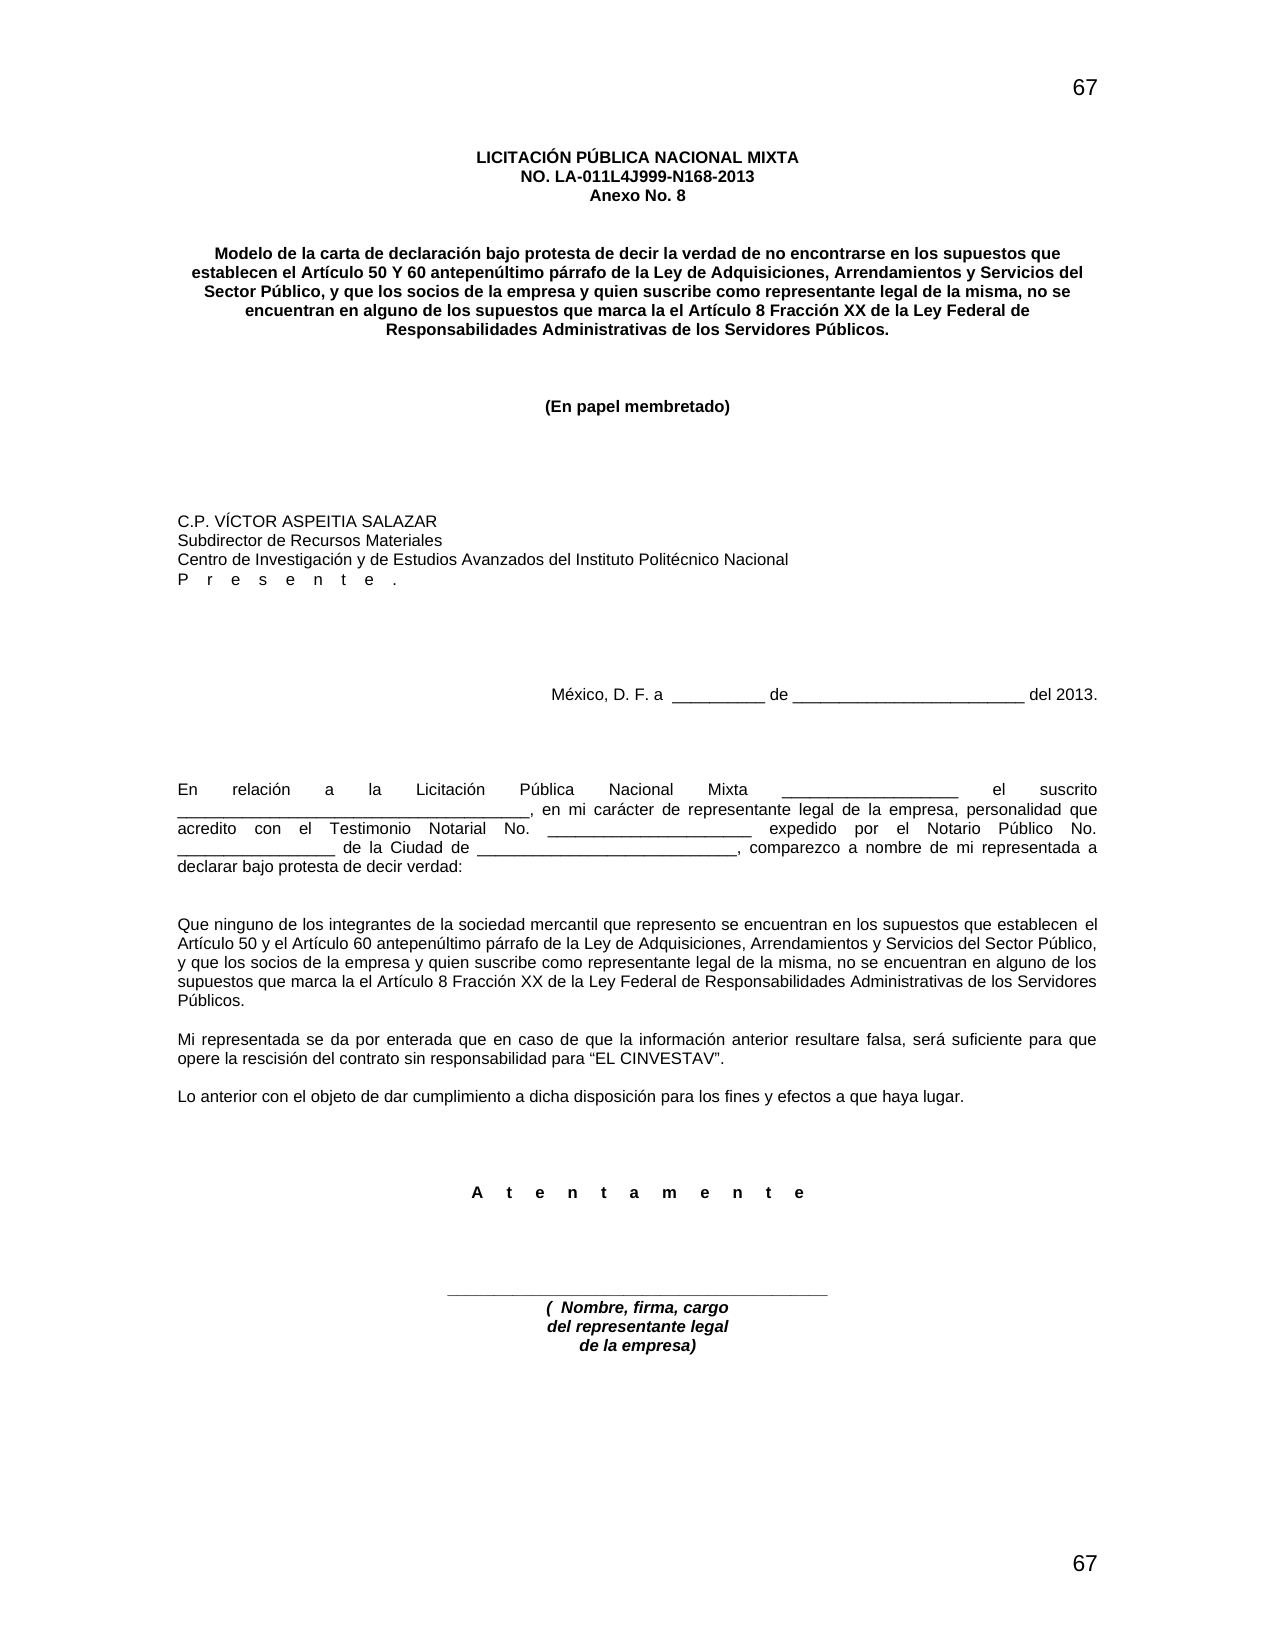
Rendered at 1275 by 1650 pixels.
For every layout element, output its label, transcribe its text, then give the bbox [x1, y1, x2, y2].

text Centro de Investigación y de Estudios Avanzados del Instituto Politécnico Nacional [177, 550, 1098, 569]
text Modelo de la carta de declaración bajo protesta de decir la verdad de no encontrarse en los supuestos que establecen el Artículo 50 Y 60 antepenúltimo párrafo de de Adquisiciones, Arrendamientos y Servicios del Sector Público, y que los socios de la empresa y quien suscribe como representante legal de la misma, no se encuentran en alguno de los supuestos que marca la el Artículo 8 Fracción XX de de Responsabilidades Administrativas de los Servidores Públicos. [177, 243, 1098, 339]
text (En papel membretado) [177, 397, 1098, 416]
text Mi representada se da por enterada que en caso de que la información anterior resultare falsa, será suficiente para que opere la rescisión del contrato sin responsabilidad para “EL CINVESTAV”. [177, 1029, 1098, 1068]
text LICITACIÓN PÚBLICA NACIONAL MIXTA [177, 148, 1098, 167]
text A t e n t a m e n t e [177, 1183, 1098, 1202]
text En relación a la Licitación Pública Nacional Mixta ___________________ el suscrito ______________________________________, en mi carácter de representante legal de la empresa, personalidad que acredito con el Testimonio Notarial No. ______________________ expedido por el Notario Público No. _________________ de de ____________________________, comparezco a nombre de mi representada a declarar bajo protesta de decir verdad: [177, 780, 1098, 876]
text Anexo No. 8 [177, 186, 1098, 205]
text Subdirector de Recursos Materiales [177, 531, 1098, 550]
text ( Nombre, firma, cargo [177, 1298, 1098, 1317]
text de la empresa) [177, 1336, 1098, 1355]
text NO. LA-011L4J999-N168-2013 [177, 167, 1098, 186]
text _________________________________________ [177, 1278, 1098, 1298]
text Lo anterior con el objeto de dar cumplimiento a dicha disposición para los fines y efectos a que haya lugar. [177, 1087, 1098, 1106]
text del representante legal [177, 1317, 1098, 1336]
text P r e s e n t e . [177, 569, 1098, 588]
text C.P. VÍCTOR ASPEITIA SALAZAR [177, 512, 1098, 531]
text Que ninguno de los integrantes de la sociedad mercantil que represento se encuentran en los supuestos que establecen el Artículo 50 y el Artículo 60 antepenúltimo párrafo de de Adquisiciones, Arrendamientos y Servicios del Sector Público, y que los socios de la empresa y quien suscribe como representante legal de la misma, no se encuentran en alguno de los supuestos que marca la el Artículo 8 Fracción XX de de Responsabilidades Administrativas de los Servidores Públicos. [177, 914, 1098, 1010]
text México, D. F. a __________ de _________________________ del 2013. [177, 684, 1098, 703]
